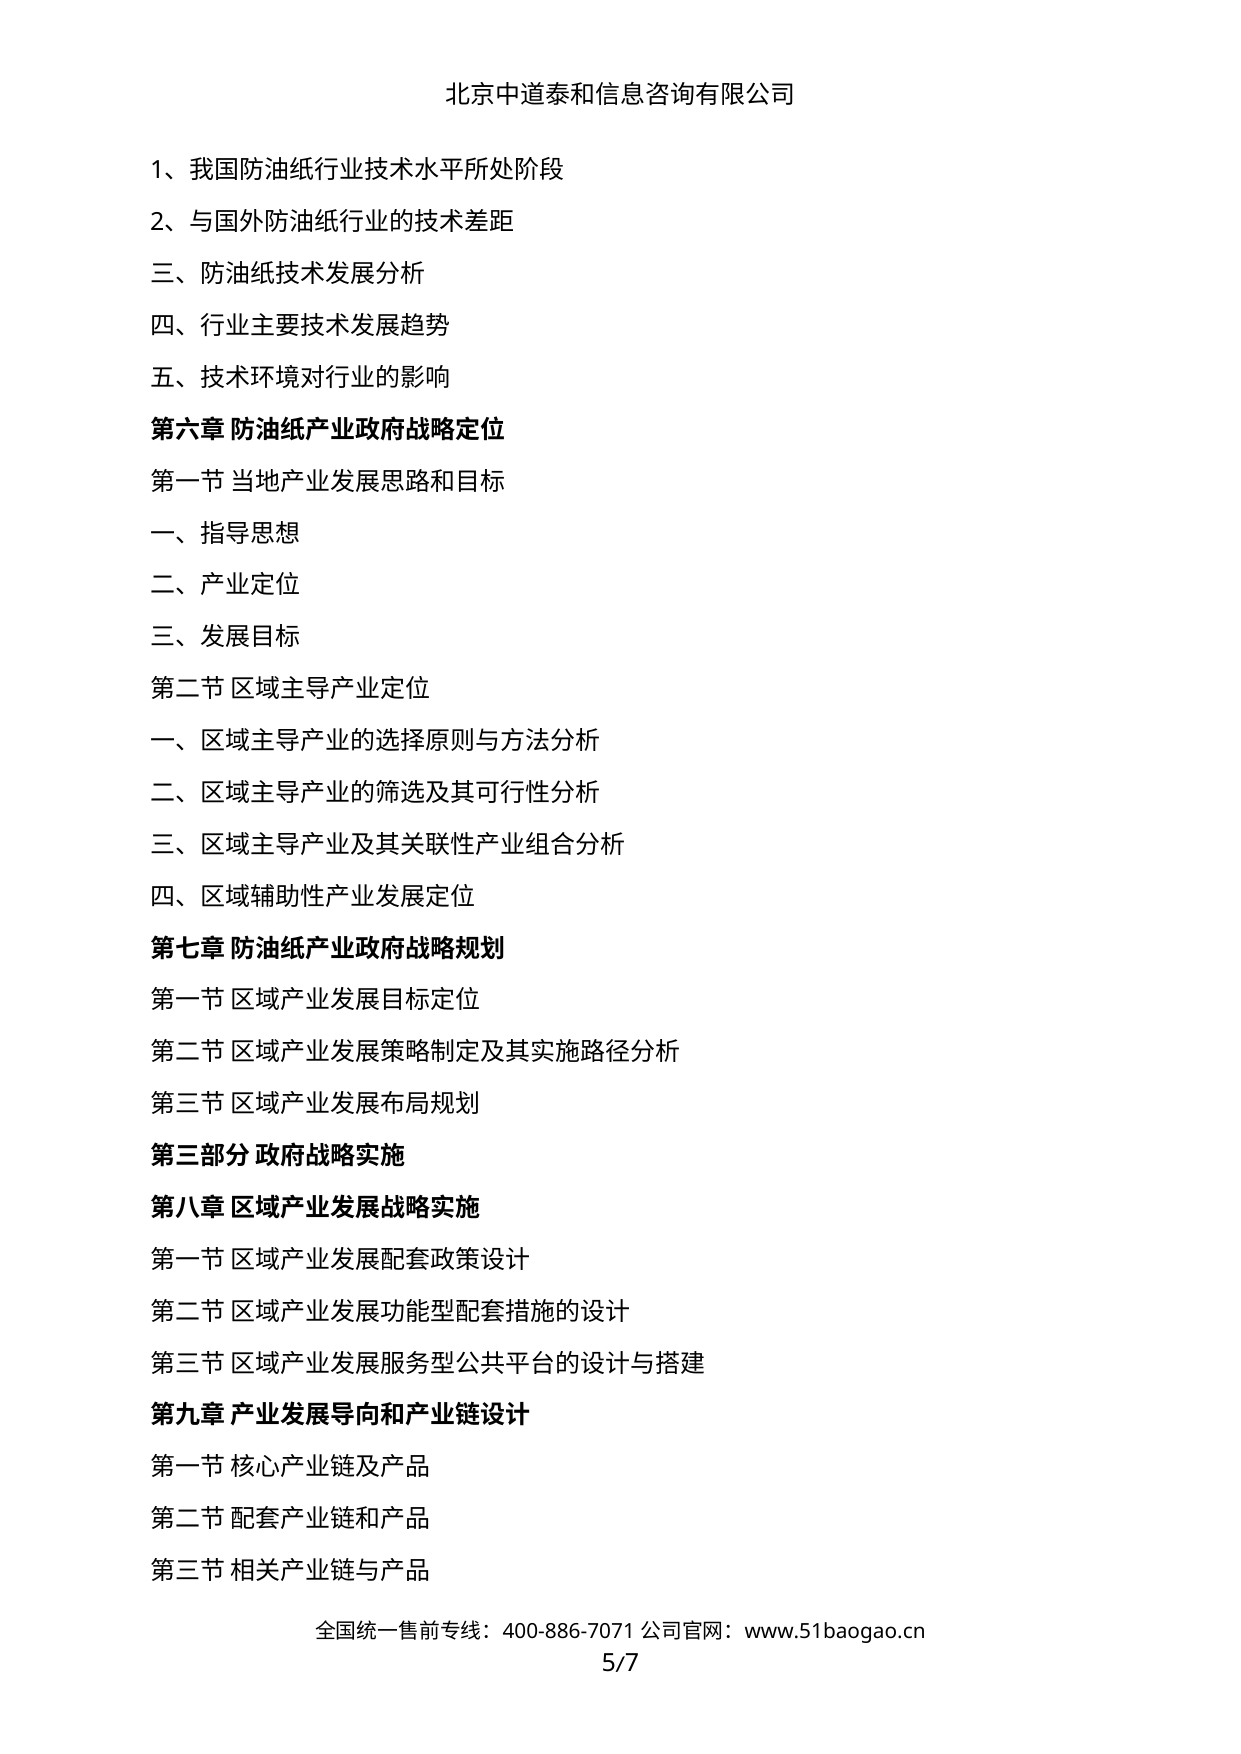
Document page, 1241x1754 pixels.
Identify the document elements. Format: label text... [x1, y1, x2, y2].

text 第三节 相关产业链与产品 [150, 1551, 1090, 1587]
text 四、行业主要技术发展趋势 [150, 306, 1090, 342]
text 二、区域主导产业的筛选及其可行性分析 [150, 772, 1090, 809]
text 四、区域辅助性产业发展定位 [150, 876, 1090, 912]
text 1、我国防油纸行业技术水平所处阶段 [150, 150, 1090, 186]
text 二、产业定位 [150, 565, 1090, 601]
text 第三节 区域产业发展布局规划 [150, 1084, 1090, 1120]
text 第一节 区域产业发展配套政策设计 [150, 1239, 1090, 1276]
text 三、发展目标 [150, 617, 1090, 653]
text 2、与国外防油纸行业的技术差距 [150, 202, 1090, 238]
text 第二节 区域主导产业定位 [150, 669, 1090, 705]
text 一、区域主导产业的选择原则与方法分析 [150, 721, 1090, 757]
text 第一节 核心产业链及产品 [150, 1447, 1090, 1483]
text 第七章 防油纸产业政府战略规划 [150, 928, 1090, 964]
text 第三部分 政府战略实施 [150, 1136, 1090, 1172]
text 第二节 区域产业发展策略制定及其实施路径分析 [150, 1032, 1090, 1068]
text 第九章 产业发展导向和产业链设计 [150, 1395, 1090, 1431]
text 第一节 区域产业发展目标定位 [150, 980, 1090, 1016]
text 五、技术环境对行业的影响 [150, 357, 1090, 394]
text 第六章 防油纸产业政府战略定位 [150, 409, 1090, 446]
text 三、区域主导产业及其关联性产业组合分析 [150, 824, 1090, 861]
text 第二节 配套产业链和产品 [150, 1499, 1090, 1535]
text 第八章 区域产业发展战略实施 [150, 1187, 1090, 1224]
text 一、指导思想 [150, 513, 1090, 549]
text 三、防油纸技术发展分析 [150, 254, 1090, 290]
text 第二节 区域产业发展功能型配套措施的设计 [150, 1291, 1090, 1327]
text 第三节 区域产业发展服务型公共平台的设计与搭建 [150, 1343, 1090, 1379]
text 第一节 当地产业发展思路和目标 [150, 461, 1090, 497]
